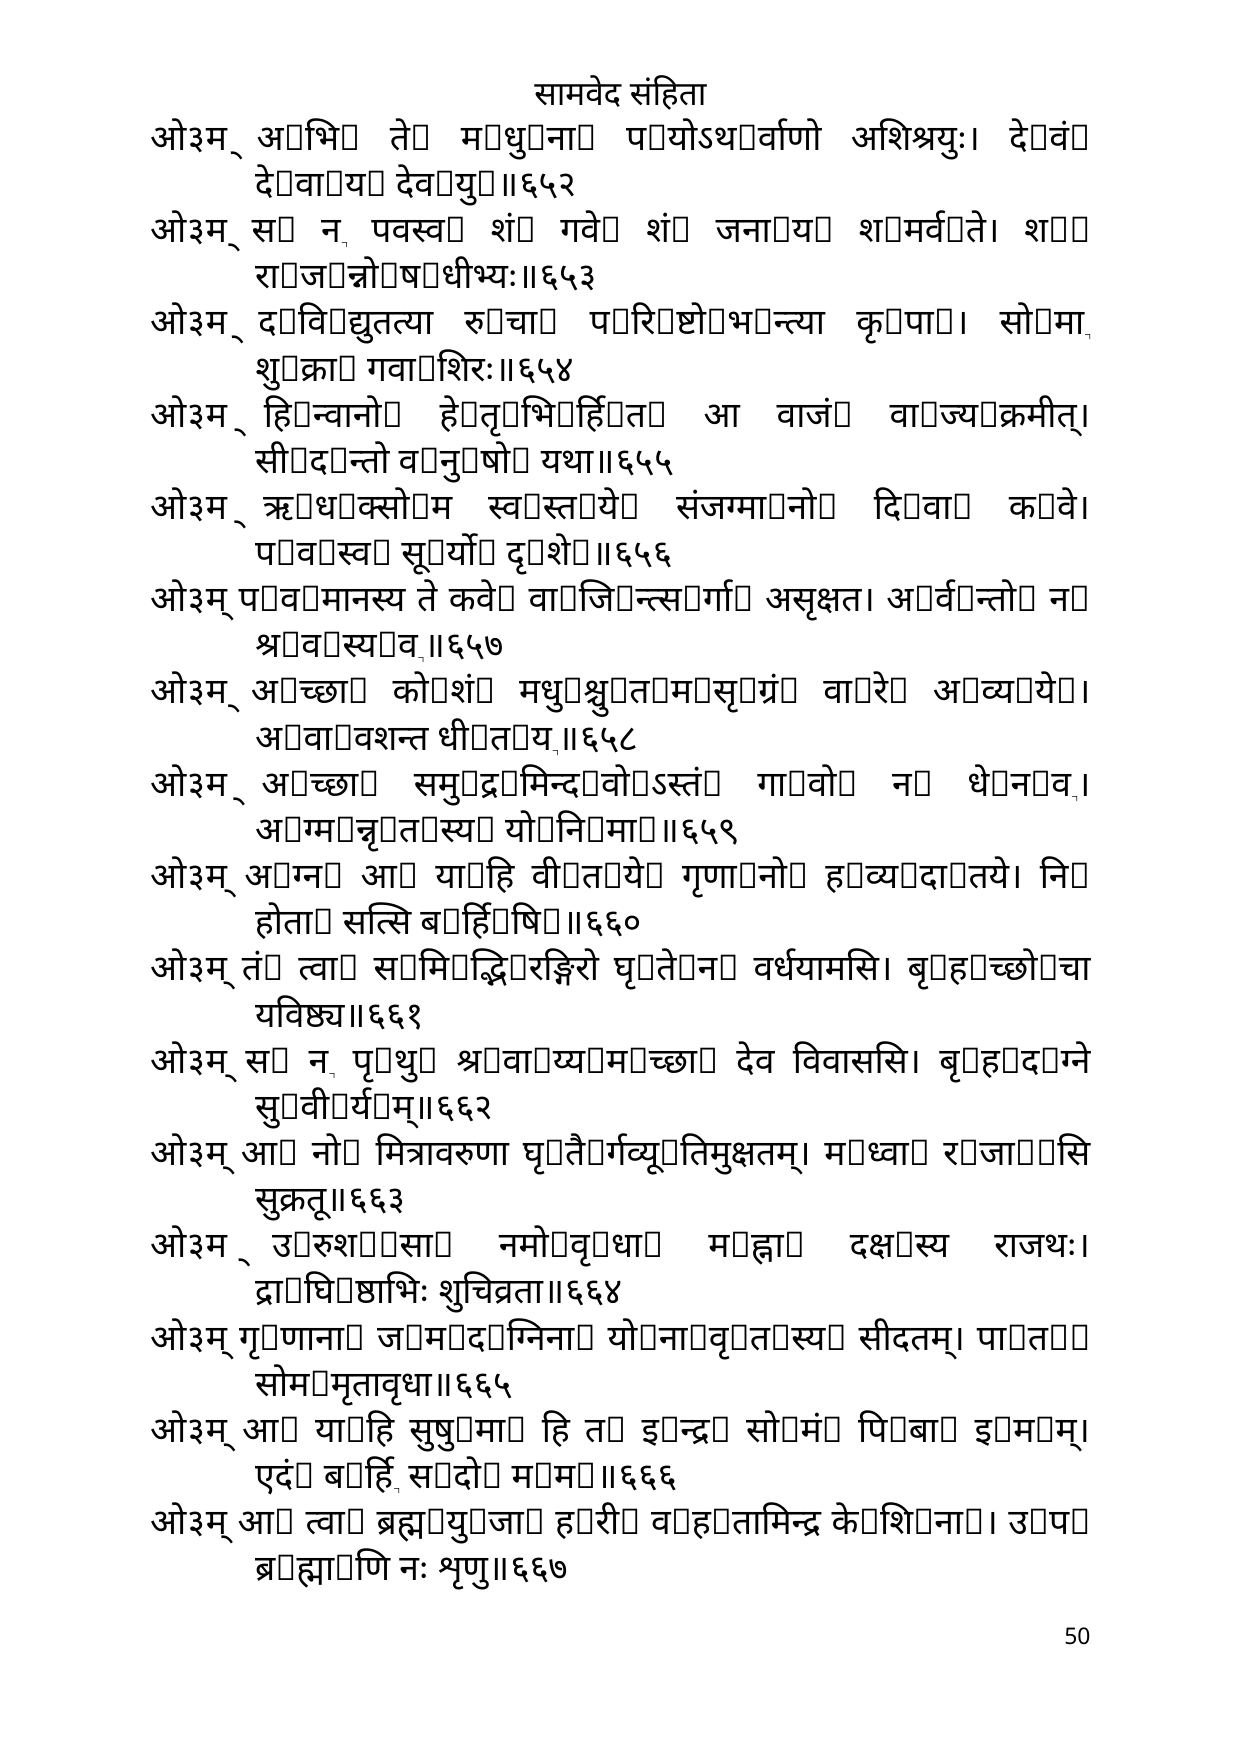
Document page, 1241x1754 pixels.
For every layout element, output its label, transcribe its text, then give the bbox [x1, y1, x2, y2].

text ओ३म् आ नो मित्रावरुणा घृतैर्गव्यूतिमुक्षतम्। मध्वा रजासि सुक्रतू॥६६३ [150, 1134, 1090, 1226]
text ओ३म् अग्न आ याहि वीतये गृणानो हव्यदातये। नि होता सत्सि बर्हिषि॥६६० [150, 857, 1090, 949]
text ओ३म् ऋधक्सोम स्वस्तये संजग्मानो दिवा कवे। पवस्व सूर्यो दृशे॥६५६ [150, 488, 1090, 580]
text ओ३म् आ याहि सुषुमा हि त इन्द्र सोमं पिबा इमम्। एदं बर्हि सदो मम॥६६६ [150, 1411, 1090, 1503]
text ओ३म् स न पवस्व शं गवे शं जनाय शमर्वते। श राजन्नोषधीभ्यः॥६५३ [150, 211, 1090, 303]
text ओ३म् स न पृथु श्रवाय्यमच्छा देव विवाससि। बृहदग्ने सुवीर्यम्॥६६२ [150, 1041, 1090, 1134]
text ओ३म् आ त्वा ब्रह्मयुजा हरी वहतामिन्द्र केशिना। उप ब्रह्माणि नः शृणु॥६६७ [150, 1503, 1090, 1595]
text ओ३म् पवमानस्य ते कवे वाजिन्त्सर्गा असृक्षत। अर्वन्तो न श्रवस्यव॥६५७ [150, 580, 1090, 672]
text ओ३म् तं त्वा समिद्भिरङ्गिरो घृतेन वर्धयामसि। बृहच्छोचा यविष्ठ्य॥६६१ [150, 949, 1090, 1041]
text ओ३म् उरुशसा नमोवृधा मह्ना दक्षस्य राजथः। द्राघिष्ठाभिः शुचिव्रता॥६६४ [150, 1226, 1090, 1318]
text ओ३म् अच्छा समुद्रमिन्दवोऽस्तं गावो न धेनव। अग्मन्नृतस्य योनिमा॥६५९ [150, 764, 1090, 857]
text ओ३म् हिन्वानो हेतृभिर्हित आ वाजं वाज्यक्रमीत्। सीदन्तो वनुषो यथा॥६५५ [150, 395, 1090, 488]
text ओ३म् अभि ते मधुना पयोऽथर्वाणो अशिश्रयुः। देवं देवाय देवयु॥६५२ [150, 118, 1090, 211]
text ओ३म् गृणाना जमदग्निना योनावृतस्य सीदतम्। पात सोममृतावृधा॥६६५ [150, 1318, 1090, 1411]
text ओ३म् अच्छा कोशं मधुश्चुतमसृग्रं वारे अव्यये। अवावशन्त धीतय॥६५८ [150, 672, 1090, 764]
text ओ३म् दविद्युतत्या रुचा परिष्टोभन्त्या कृपा। सोमा शुक्रा गवाशिरः॥६५४ [150, 303, 1090, 395]
